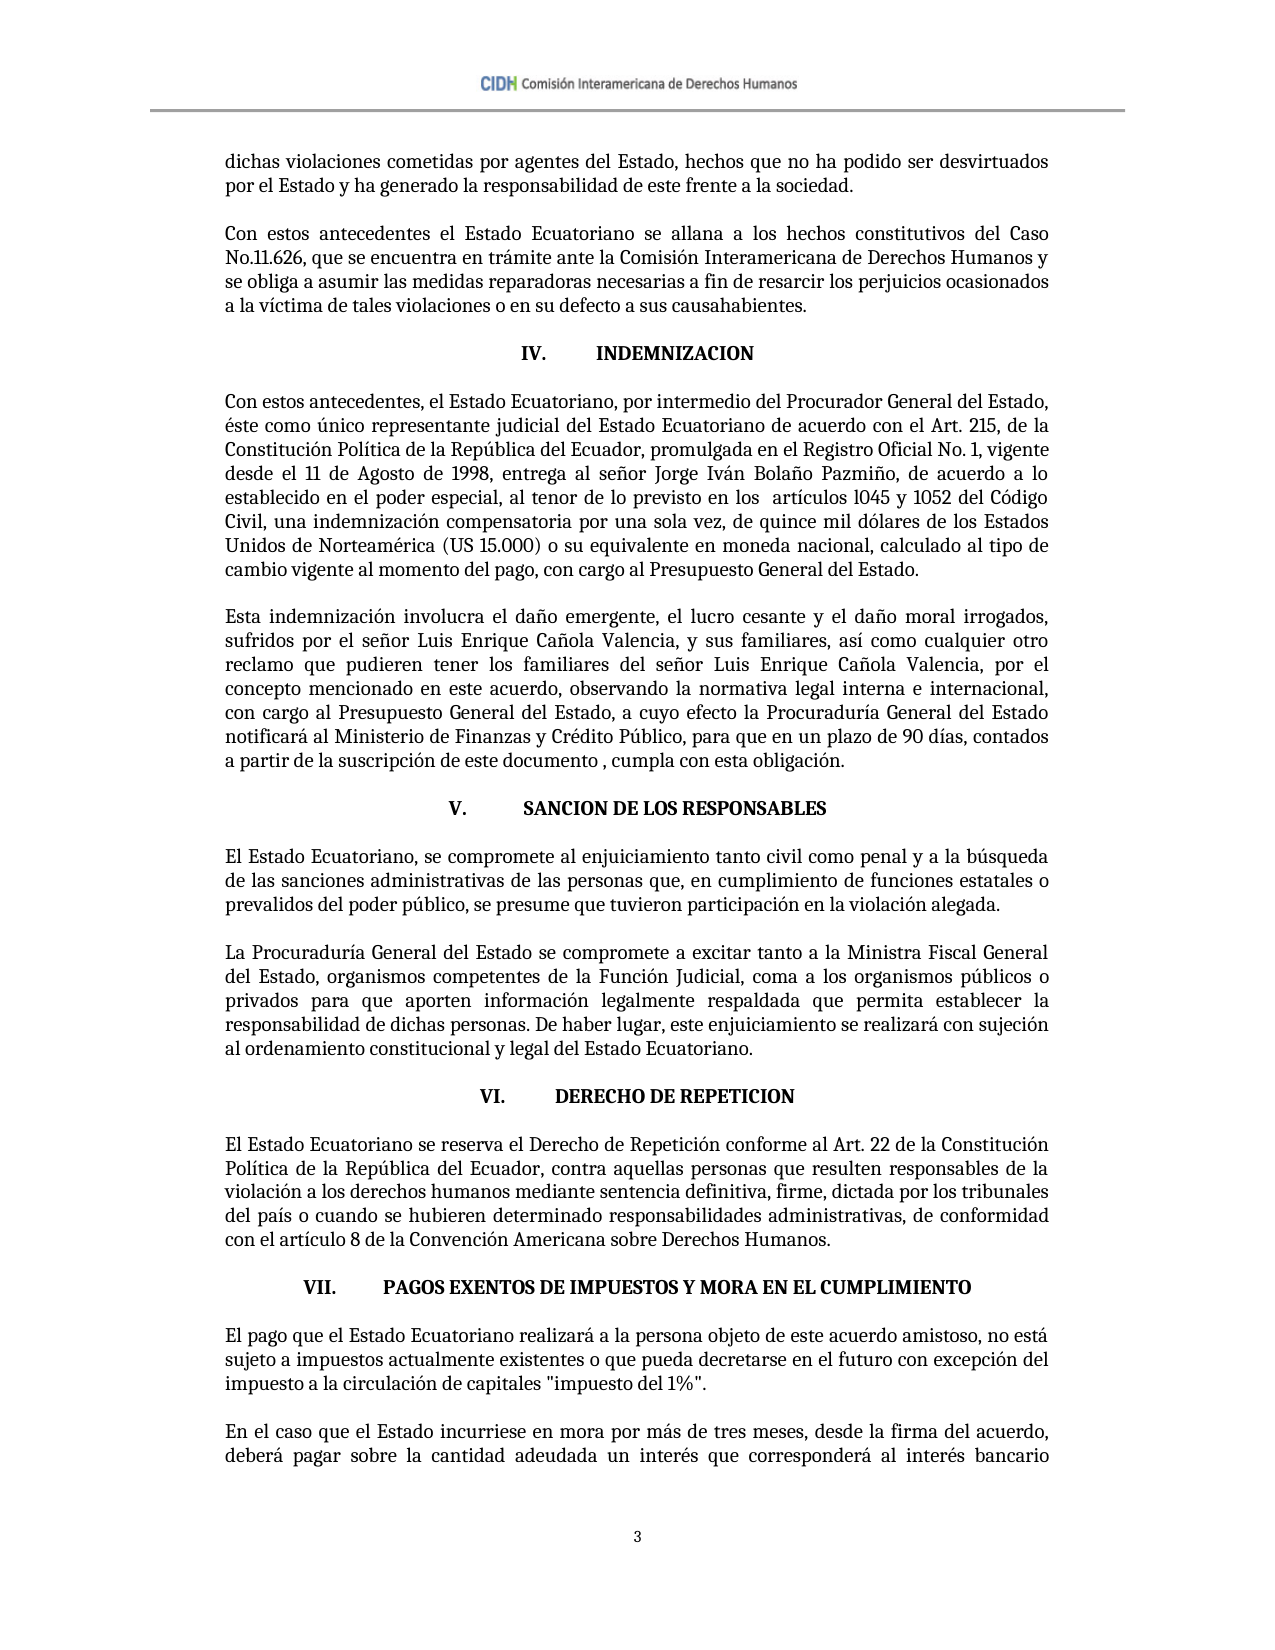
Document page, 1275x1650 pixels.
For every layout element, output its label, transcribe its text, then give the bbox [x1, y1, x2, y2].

text El pago que el Estado Ecuatoriano realizará a la persona objeto de este acuerdo amistoso, no está sujeto a impuestos actualmente existentes o que pueda decretarse en el futuro con excepción del impuesto a la circulación de capitales "impuesto del 1%". [225, 1324, 1050, 1396]
picture [475, 75, 800, 93]
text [225, 1420, 1050, 1468]
text La Procuraduría General del Estado se compromete a excitar tanto a la Ministra Fiscal General del Estado, organismos competentes de la Función Judicial, coma a los organismos públicos o privados para que aporten información legalmente respaldada que permita establecer la responsabilidad de dichas personas. De haber lugar, este enjuiciamiento se realizará con sujeción al ordenamiento constitucional y legal del Estado Ecuatoriano. [225, 941, 1050, 1060]
text Con estos antecedentes el Estado Ecuatoriano se allana a los hechos constitutivos del Caso No.11.626, que se encuentra en trámite ante la Comisión Interamericana de Derechos Humanos y se obliga a asumir las medidas reparadoras necesarias a fin de resarcir los perjuicios ocasionados a la víctima de tales violaciones o en su defecto a sus causahabientes. [225, 222, 1050, 318]
list SANCION DE LOS RESPONSABLES [225, 797, 1050, 821]
text El Estado Ecuatoriano, se compromete al enjuiciamiento tanto civil como penal y a la búsqueda de las sanciones administrativas de las personas que, en cumplimiento de funciones estatales o prevalidos del poder público, se presume que tuvieron participación en la violación alegada. [225, 845, 1050, 917]
text Con estos antecedentes, el Estado Ecuatoriano, por intermedio del Procurador General del Estado, éste como único representante judicial del Estado Ecuatoriano de acuerdo con el Art. 215, de la Constitución Política de la República del Ecuador, promulgada en el Registro Oficial No. 1, vigente desde el 11 de Agosto de 1998, entrega al señor Jorge Iván Bolaño Pazmiño, de acuerdo a lo establecido en el poder especial, al tenor de lo previsto en los artículos l045 y 1052 del Código Civil, una indemnización compensatoria por una sola vez, de quince mil dólares de los Estados Unidos de Norteamérica (US 15.000) o su equivalente en moneda nacional, calculado al tipo de cambio vigente al momento del pago, con cargo al Presupuesto General del Estado. [225, 389, 1050, 581]
list PAGOS EXENTOS DE IMPUESTOS Y MORA EN EL CUMPLIMIENTO [225, 1276, 1050, 1300]
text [225, 150, 1050, 198]
list INDEMNIZACION [225, 342, 1050, 366]
text El Estado Ecuatoriano se reserva el Derecho de Repetición conforme al Art. 22 de la Constitución Política de la República del Ecuador, contra aquellas personas que resulten responsables de la violación a los derechos humanos mediante sentencia definitiva, firme, dictada por los tribunales del país o cuando se hubieren determinado responsabilidades administrativas, de conformidad con el artículo 8 de la Convención Americana sobre Derechos Humanos. [225, 1132, 1050, 1252]
text Esta indemnización involucra el daño emergente, el lucro cesante y el daño moral irrogados, sufridos por el señor Luis Enrique Cañola Valencia, y sus familiares, así como cualquier otro reclamo que pudieren tener los familiares del señor Luis Enrique Cañola Valencia, por el concepto mencionado en este acuerdo, observando la normativa legal interna e internacional, con cargo al Presupuesto General del Estado, a cuyo efecto la Procuraduría General del Estado notificará al Ministerio de Finanzas y Crédito Público, para que en un plazo de 90 días, contados a partir de la suscripción de este documento , cumpla con esta obligación. [225, 605, 1050, 773]
list DERECHO DE REPETICION [225, 1084, 1050, 1108]
